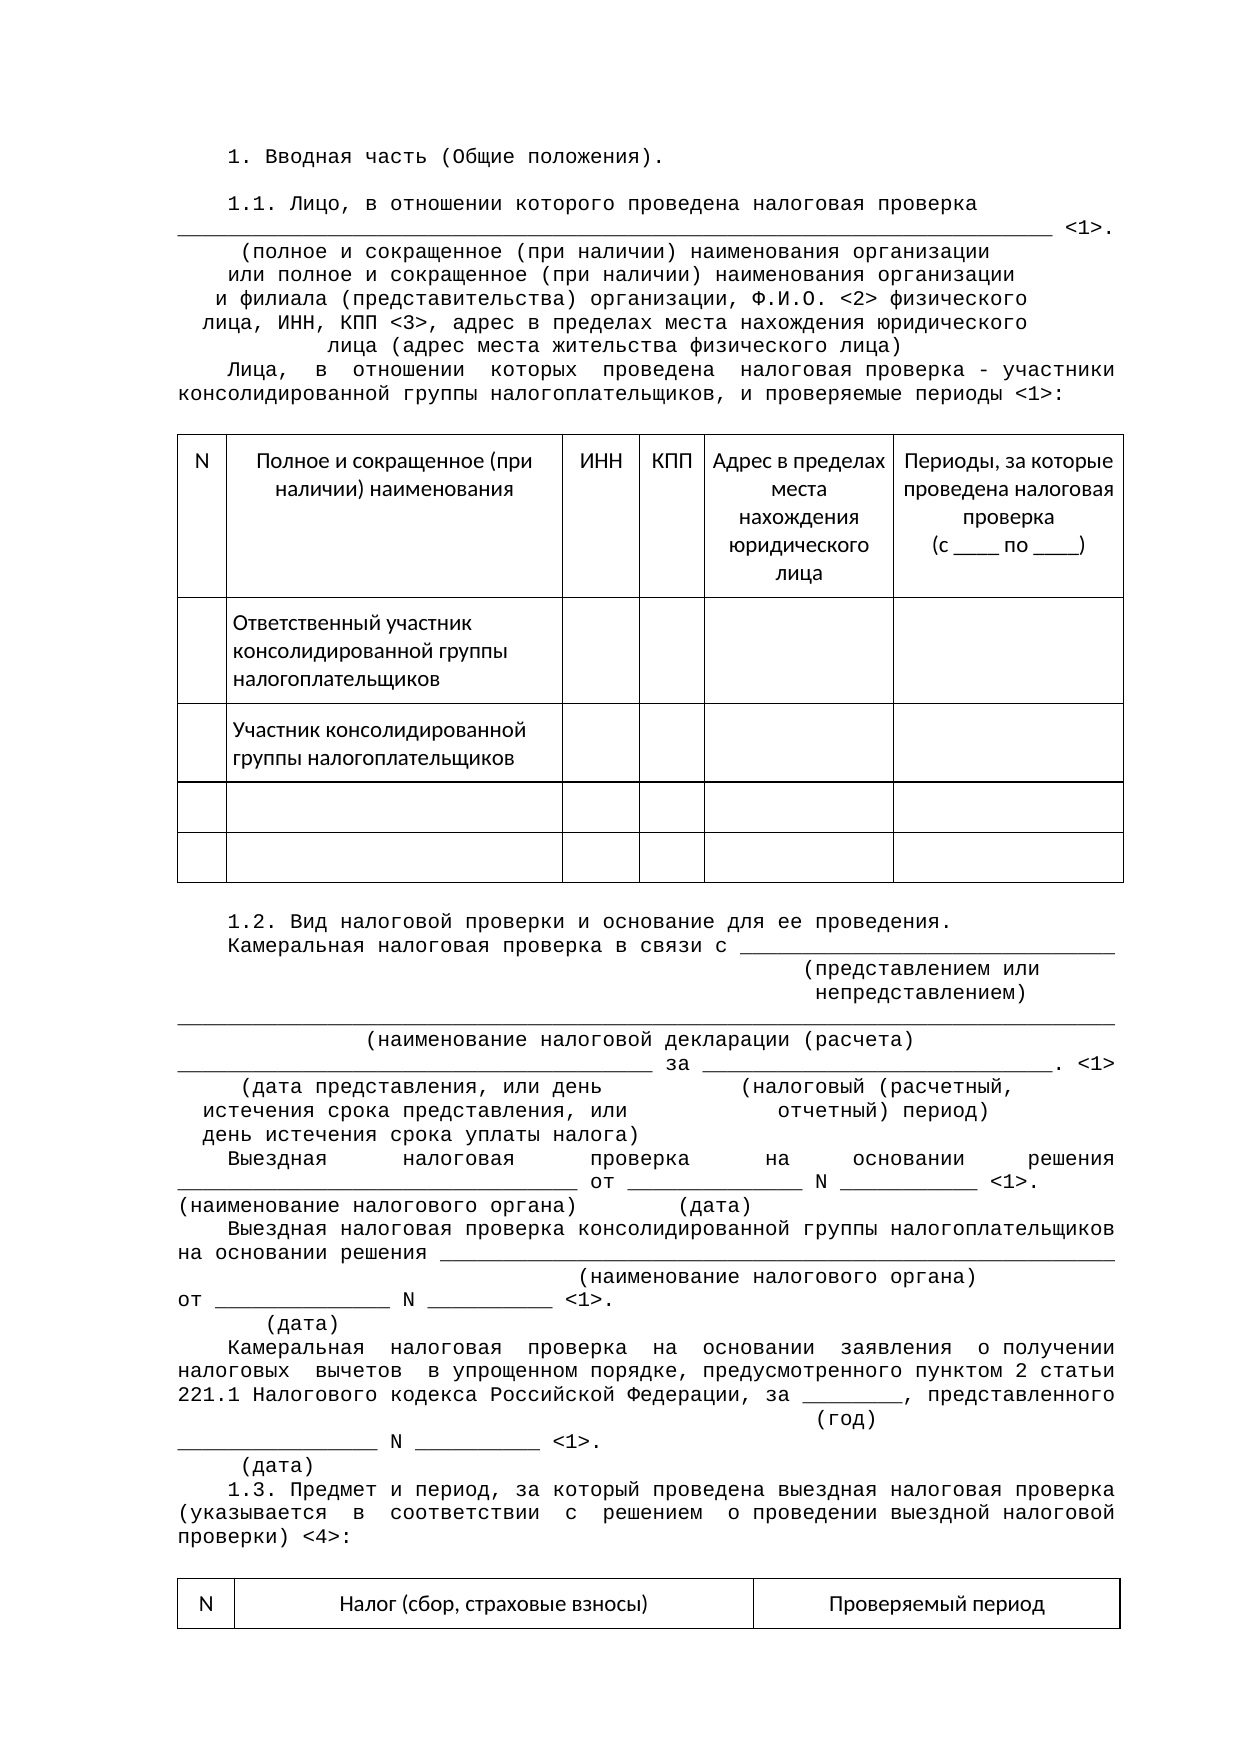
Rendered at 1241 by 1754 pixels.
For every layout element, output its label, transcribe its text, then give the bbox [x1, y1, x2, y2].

text Камеральная налоговая проверка на основании заявления о получении [177, 1337, 1152, 1360]
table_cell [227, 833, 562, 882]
text (указывается в соответствии с решением о проведении выездной налоговой [177, 1502, 1152, 1526]
text непредставлением) [177, 982, 1152, 1006]
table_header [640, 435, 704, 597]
text 1.2. Вид налоговой проверки и основание для ее проведения. [177, 911, 1152, 935]
text 1. Вводная часть (Общие положения). [177, 146, 1152, 170]
text ___________________________________________________________________________ [177, 1006, 1152, 1029]
text истечения срока представления, или отчетный) период) [177, 1100, 1152, 1124]
text проверки) <4>: [177, 1526, 1152, 1549]
text ______________________________________________________________________ <1>. [177, 217, 1152, 241]
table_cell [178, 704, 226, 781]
text на основании решения ______________________________________________________ [177, 1242, 1152, 1266]
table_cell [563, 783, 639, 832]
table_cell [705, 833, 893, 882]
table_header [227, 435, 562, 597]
text Лица, в отношении которых проведена налоговая проверка - участники [177, 359, 1152, 383]
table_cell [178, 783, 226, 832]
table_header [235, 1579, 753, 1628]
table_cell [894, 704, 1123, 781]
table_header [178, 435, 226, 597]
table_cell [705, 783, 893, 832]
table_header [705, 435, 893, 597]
text (год) [177, 1408, 1152, 1431]
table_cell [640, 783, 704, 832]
text Выездная налоговая проверка на основании решения [177, 1147, 1152, 1171]
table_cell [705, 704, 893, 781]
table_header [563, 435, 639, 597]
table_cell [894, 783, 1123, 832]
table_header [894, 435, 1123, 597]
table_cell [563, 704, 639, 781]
text 221.1 Налогового кодекса Российской Федерации, за ________, представленного [177, 1384, 1152, 1408]
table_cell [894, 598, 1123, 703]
text (наименование налогового органа) [177, 1266, 1152, 1289]
text день истечения срока уплаты налога) [177, 1124, 1152, 1147]
text 1.1. Лицо, в отношении которого проведена налоговая проверка [177, 193, 1152, 217]
text ______________________________________ за ____________________________. <1> [177, 1053, 1152, 1077]
text ________________ N __________ <1>. [177, 1431, 1152, 1455]
text или полное и сокращенное (при наличии) наименования организации [177, 264, 1152, 288]
text (дата представления, или день (налоговый (расчетный, [177, 1077, 1152, 1100]
text и филиала (представительства) организации, Ф.И.О. <2> физического [177, 288, 1152, 312]
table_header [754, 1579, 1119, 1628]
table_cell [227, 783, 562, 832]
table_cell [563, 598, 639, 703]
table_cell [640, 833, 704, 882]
text ________________________________ от ______________ N ___________ <1>. [177, 1171, 1152, 1195]
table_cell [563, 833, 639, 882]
text лица, ИНН, КПП <3>, адрес в пределах места нахождения юридического [177, 312, 1152, 335]
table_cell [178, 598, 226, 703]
text (дата) [177, 1455, 1152, 1478]
text (представлением или [177, 958, 1152, 982]
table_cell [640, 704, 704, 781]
text (дата) [177, 1313, 1152, 1337]
text (наименование налогового органа) (дата) [177, 1195, 1152, 1218]
text Выездная налоговая проверка консолидированной группы налогоплательщиков [177, 1218, 1152, 1242]
text консолидированной группы налогоплательщиков, и проверяемые периоды <1>: [177, 383, 1152, 406]
text от ______________ N __________ <1>. [177, 1289, 1152, 1313]
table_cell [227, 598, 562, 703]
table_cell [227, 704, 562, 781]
text (наименование налоговой декларации (расчета) [177, 1029, 1152, 1053]
text налоговых вычетов в упрощенном порядке, предусмотренного пунктом 2 статьи [177, 1360, 1152, 1384]
text Камеральная налоговая проверка в связи с ______________________________ [177, 935, 1152, 958]
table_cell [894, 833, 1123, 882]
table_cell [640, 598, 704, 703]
text 1.3. Предмет и период, за который проведена выездная налоговая проверка [177, 1478, 1152, 1502]
text (полное и сокращенное (при наличии) наименования организации [177, 241, 1152, 264]
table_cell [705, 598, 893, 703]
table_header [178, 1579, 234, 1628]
text лица (адрес места жительства физического лица) [177, 335, 1152, 359]
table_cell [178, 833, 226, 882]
